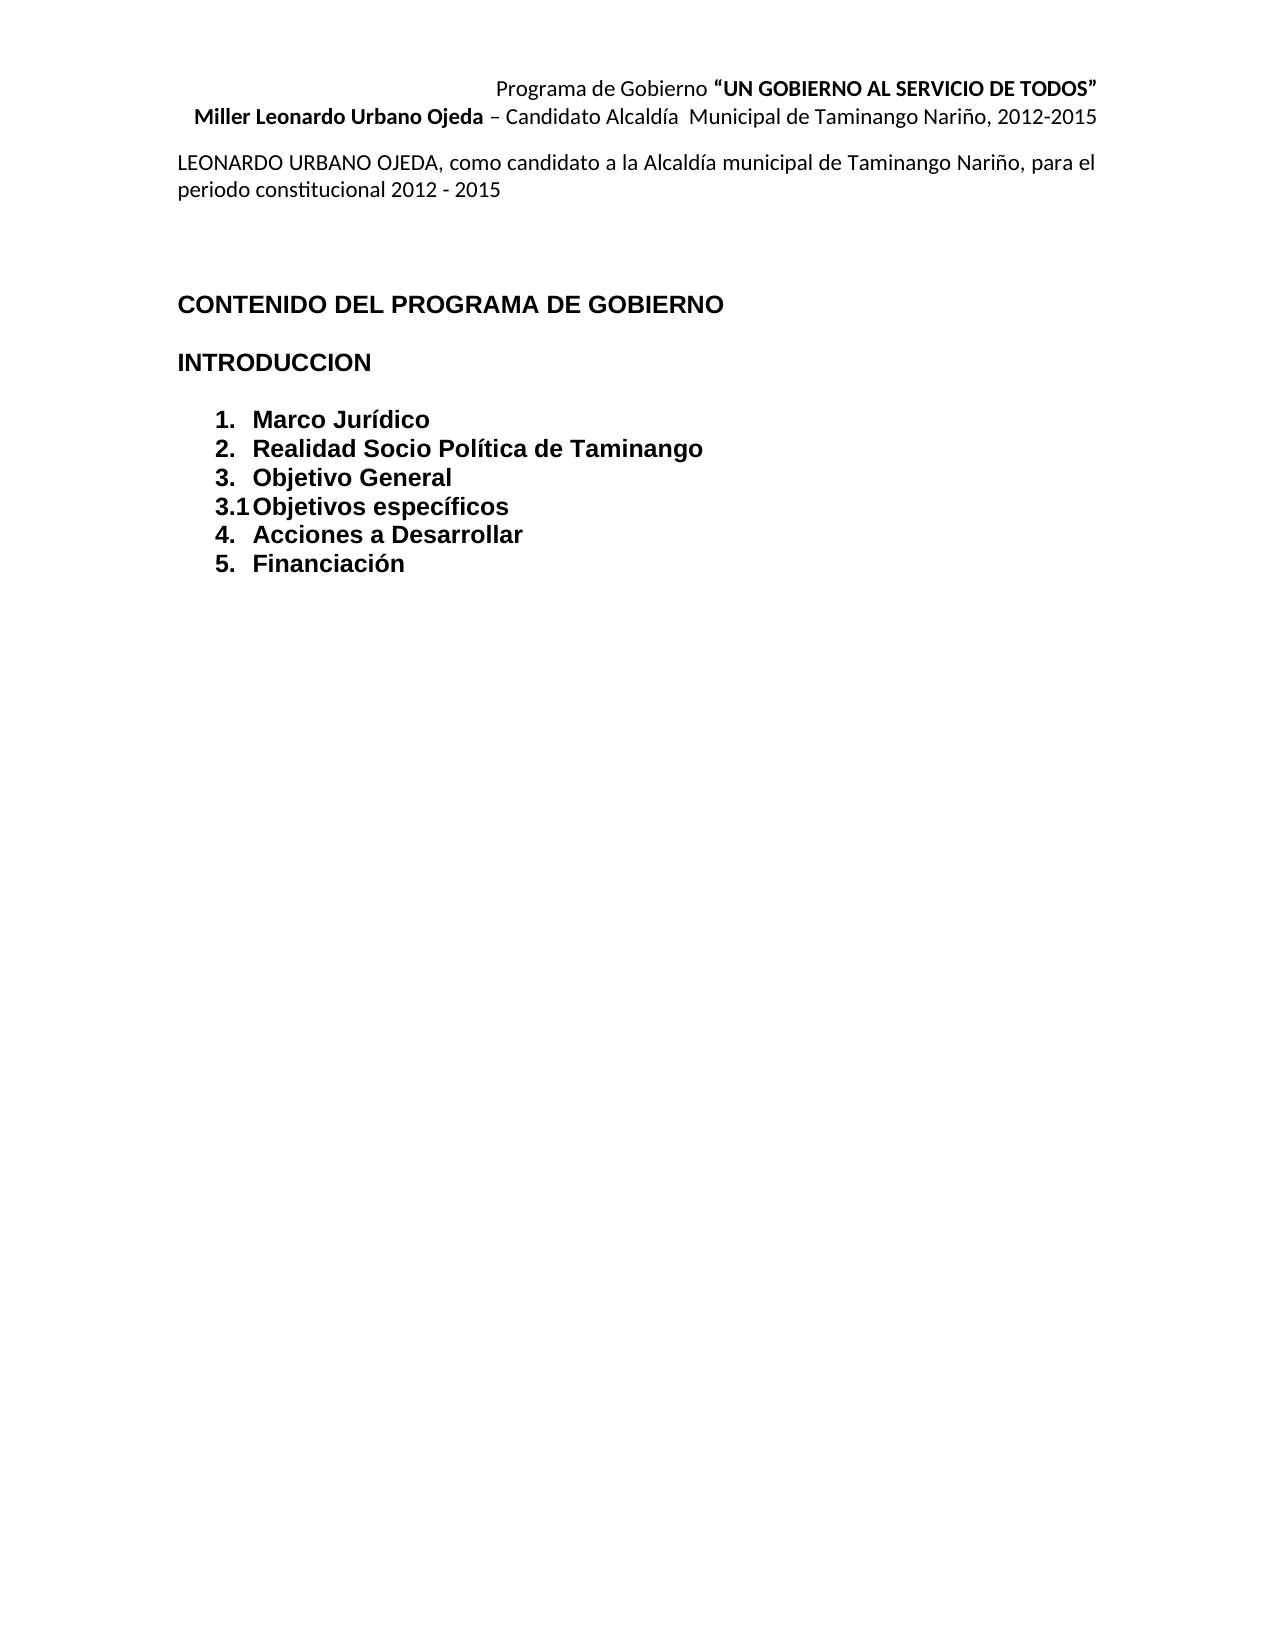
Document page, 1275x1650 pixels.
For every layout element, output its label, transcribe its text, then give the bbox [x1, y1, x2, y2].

list Objetivos específicos [215, 491, 1098, 520]
list Acciones a Desarrollar [215, 520, 1098, 549]
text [177, 148, 1098, 204]
list Financiación [215, 549, 1098, 578]
list Realidad Socio Política de Taminango [215, 434, 1098, 463]
text CONTENIDO DEL PROGRAMA DE GOBIERNO [177, 290, 1098, 319]
text INTRODUCCION [177, 348, 1098, 376]
list Objetivo General [215, 463, 1098, 491]
list Marco Jurídico [215, 405, 1098, 434]
